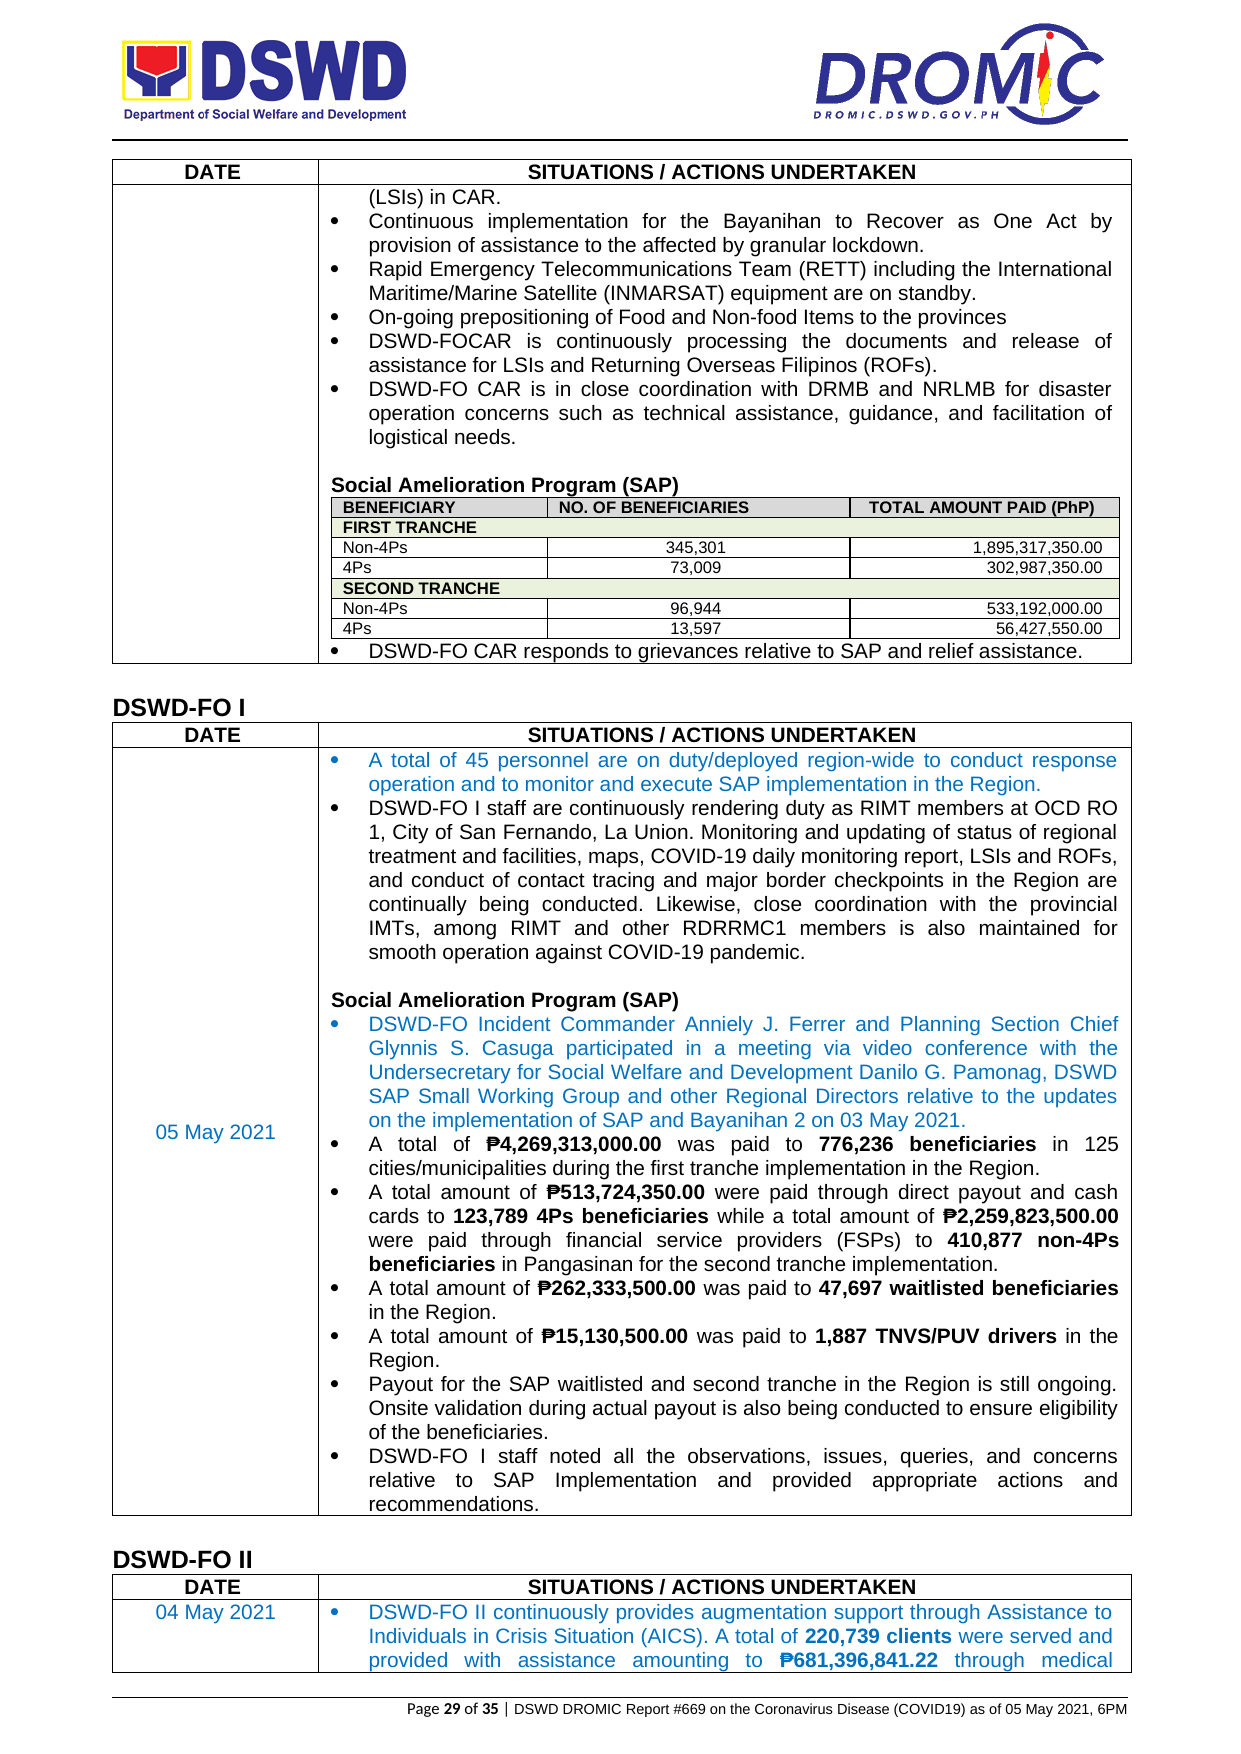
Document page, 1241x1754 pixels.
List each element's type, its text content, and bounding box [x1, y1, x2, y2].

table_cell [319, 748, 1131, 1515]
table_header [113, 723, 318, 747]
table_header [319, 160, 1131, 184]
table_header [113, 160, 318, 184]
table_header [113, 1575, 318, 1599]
picture [112, 37, 416, 125]
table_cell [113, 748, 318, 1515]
picture [781, 23, 1133, 125]
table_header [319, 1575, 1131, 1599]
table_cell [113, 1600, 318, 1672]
text DSWD-FO II [112, 1545, 1122, 1574]
text DSWD-FO I [112, 693, 1128, 722]
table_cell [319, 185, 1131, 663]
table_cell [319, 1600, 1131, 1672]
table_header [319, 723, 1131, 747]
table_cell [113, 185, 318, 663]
